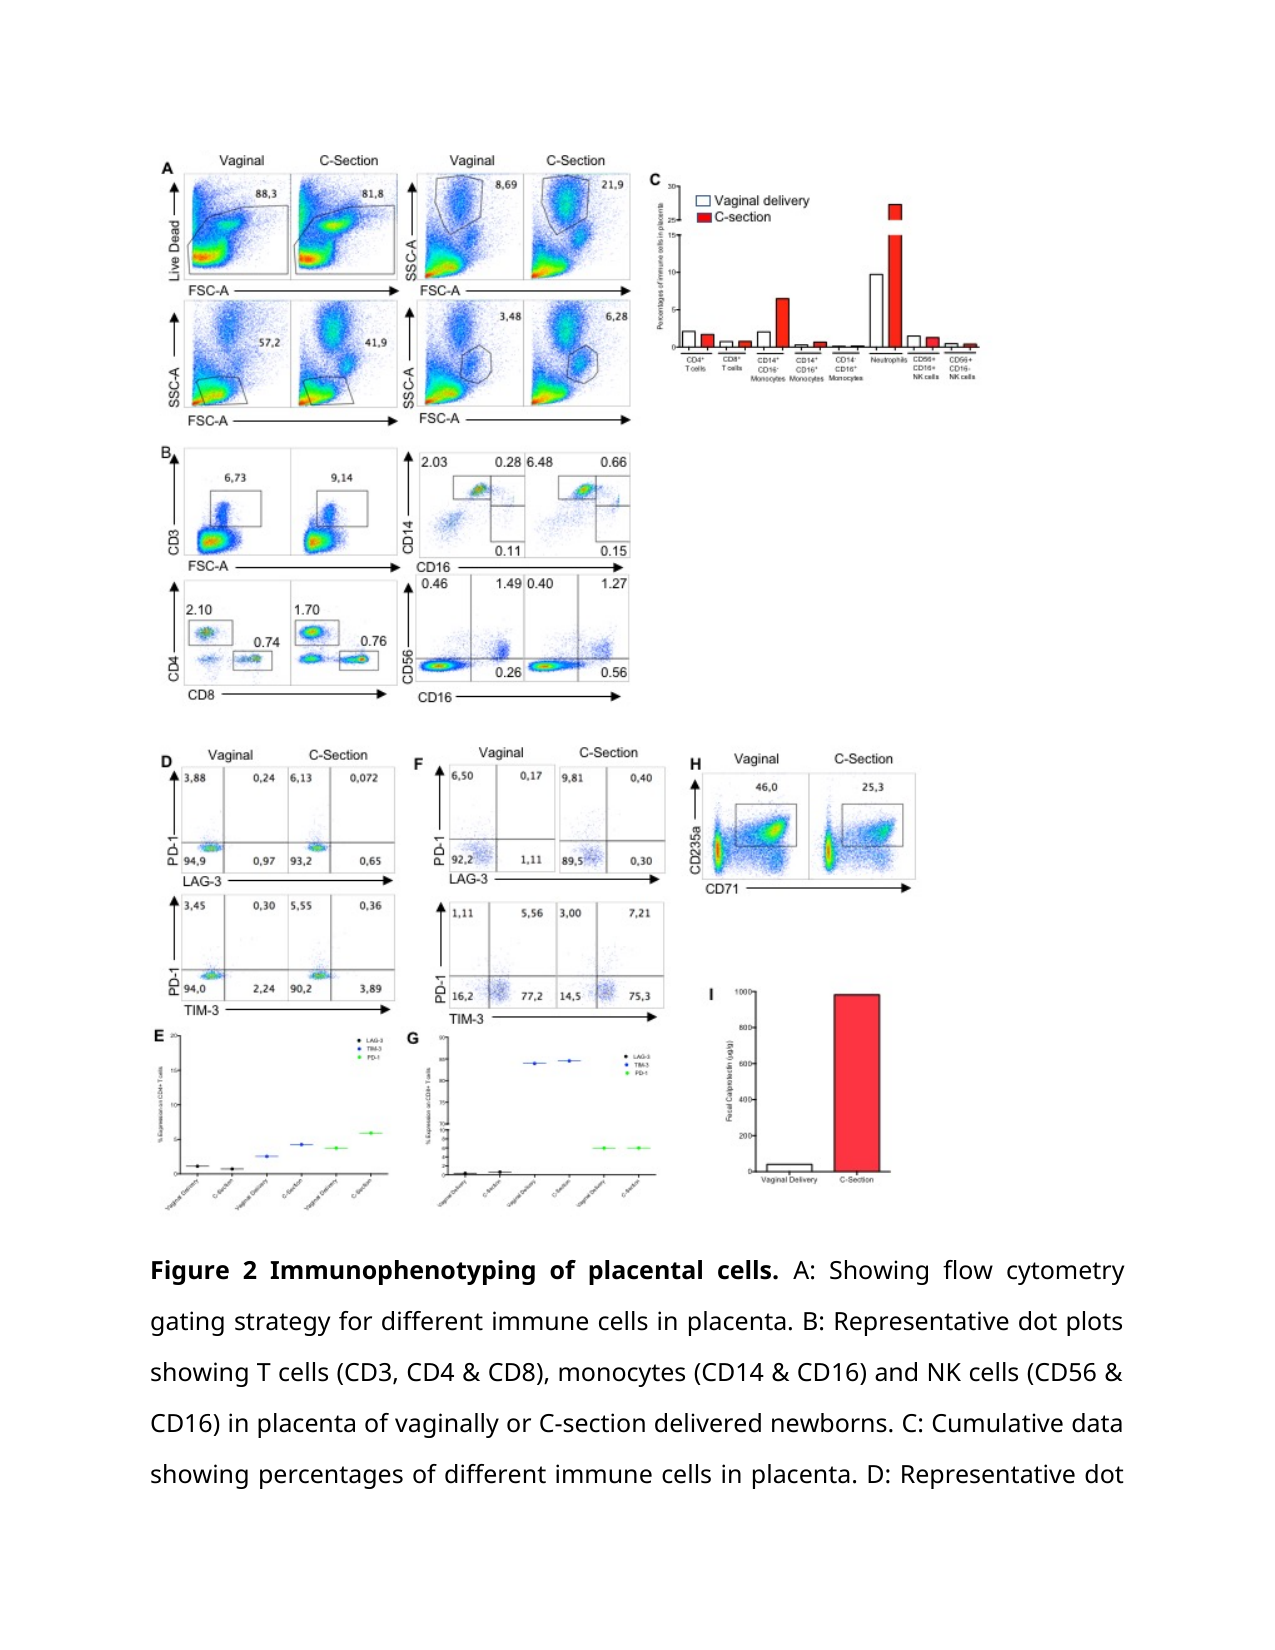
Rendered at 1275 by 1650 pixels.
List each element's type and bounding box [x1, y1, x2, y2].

picture [150, 150, 1014, 1238]
text [150, 1252, 1125, 1491]
